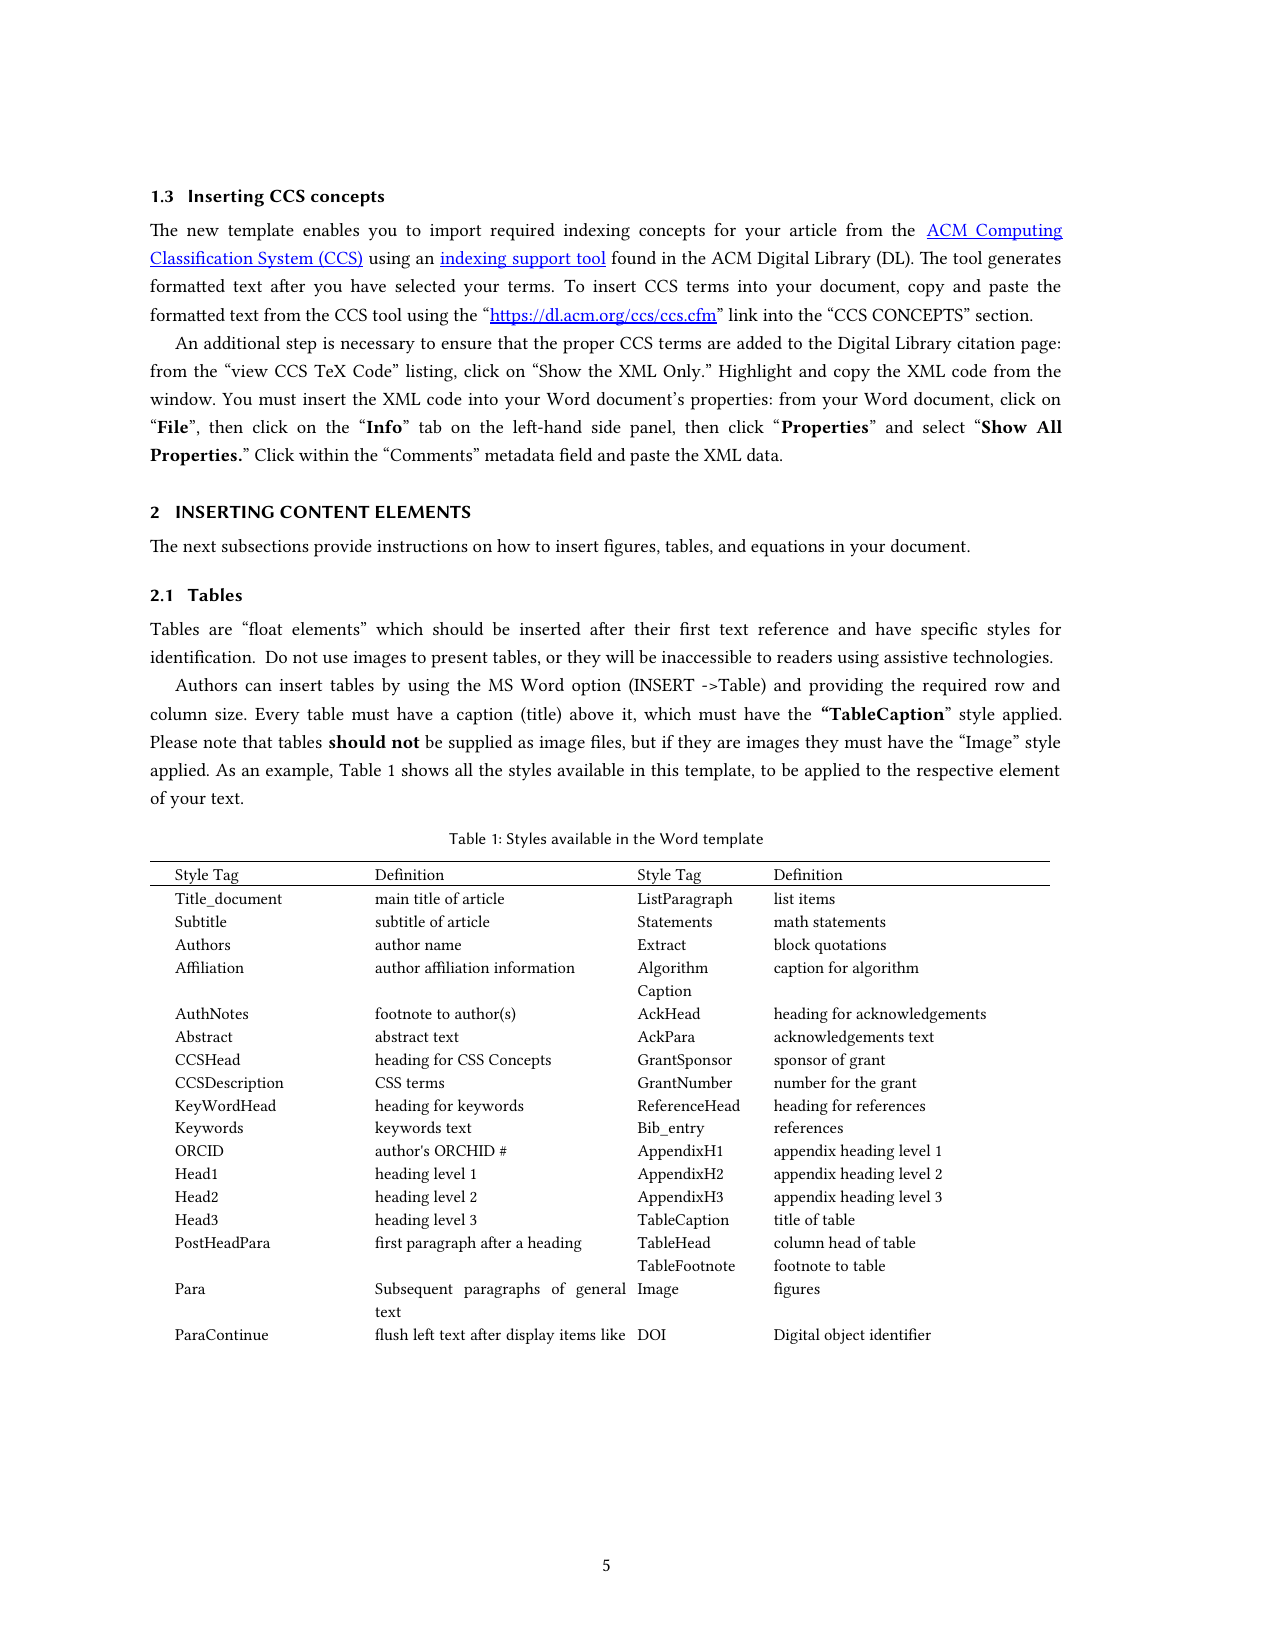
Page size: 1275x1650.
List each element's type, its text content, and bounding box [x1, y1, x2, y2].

text Tables are “float elements” which should be inserted after their first text reference and have specific styles for identification. Do not use images to present tables, or they will be inaccessible to readers using assistive technologies. [150, 612, 1062, 668]
table_cell appendix heading level 2 [774, 1161, 1050, 1184]
table_cell first paragraph after a heading [375, 1230, 637, 1276]
table_cell heading for keywords [375, 1092, 637, 1115]
table_header Definition [774, 862, 1050, 885]
table_cell heading level 2 [375, 1184, 637, 1207]
text Table 1: Styles available in the Word template [150, 828, 1062, 848]
table_cell Subtitle [150, 909, 375, 932]
table_cell CCSDescription [150, 1069, 375, 1092]
table_cell Subsequent paragraphs of general text [375, 1276, 637, 1321]
table_cell GrantNumber [638, 1069, 773, 1092]
table_cell appendix heading level 3 [774, 1184, 1050, 1207]
table_cell Statements [638, 909, 773, 932]
text Inserting CCS concepts [150, 183, 1062, 207]
table_header Definition [375, 862, 637, 885]
table_cell ListParagraph [638, 886, 773, 909]
table_cell keywords text [375, 1115, 637, 1138]
table_cell appendix heading level 1 [774, 1138, 1050, 1161]
table_cell author affiliation information [375, 955, 637, 1001]
table_header Style Tag [150, 862, 375, 885]
table_cell title of table [774, 1207, 1050, 1230]
table_cell AppendixH2 [638, 1161, 773, 1184]
table_cell author name [375, 932, 637, 955]
table_cell PostHeadPara [150, 1230, 375, 1276]
table_cell AuthNotes [150, 1001, 375, 1023]
text Inserting Content Elements [150, 499, 1062, 523]
table_cell AppendixH3 [638, 1184, 773, 1207]
table_cell TableHead TableFootnote [638, 1230, 773, 1276]
table_cell heading for acknowledgements [774, 1001, 1050, 1023]
table_cell acknowledgements text [774, 1024, 1050, 1046]
table_cell Affiliation [150, 955, 375, 1001]
table_cell AppendixH1 [638, 1138, 773, 1161]
table_cell abstract text [375, 1024, 637, 1046]
table_cell heading for CSS Concepts [375, 1046, 637, 1069]
table_cell CCSHead [150, 1046, 375, 1069]
table_cell list items [774, 886, 1050, 909]
table_header Style Tag [638, 862, 773, 885]
table_cell math statements [774, 909, 1050, 932]
table_cell Title_document [150, 886, 375, 909]
table_cell main title of article [375, 886, 637, 909]
table_cell Para [150, 1276, 375, 1321]
table_cell Keywords [150, 1115, 375, 1138]
text An additional step is necessary to ensure that the proper CCS terms are added to the Digital Library citation page: from the “view CCS TeX Code” listing, click on “Show the XML Only.” Highlight and copy the XML code from the window. You must insert the XML code into your Word document’s properties: from your Word document, click on “File”, then click on the “Info” tab on the left-hand side panel, then click “Properties” and select “Show All Properties.” Click within the “Comments” metadata field and paste the XML data. [150, 326, 1062, 466]
table_cell ReferenceHead [638, 1092, 773, 1115]
table_cell KeyWordHead [150, 1092, 375, 1115]
table_cell ORCID [150, 1138, 375, 1161]
text Tables [150, 582, 1062, 606]
table_cell Algorithm Caption [638, 955, 773, 1001]
table_cell sponsor of grant [774, 1046, 1050, 1069]
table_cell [375, 1321, 637, 1344]
table_cell heading level 3 [375, 1207, 637, 1230]
table_cell Head3 [150, 1207, 375, 1230]
table_cell heading level 1 [375, 1161, 637, 1184]
table_cell DOI [638, 1321, 773, 1344]
table_cell Extract [638, 932, 773, 955]
table_cell Authors [150, 932, 375, 955]
table_cell number for the grant [774, 1069, 1050, 1092]
table_cell references [774, 1115, 1050, 1138]
text The new template enables you to import required indexing concepts for your article from the ACM Computing Classification System (CCS) using an indexing support tool found in the ACM Digital Library (DL). The tool generates formatted text after you have selected your terms. To insert CCS terms into your document, copy and paste the formatted text from the CCS tool using the “https://dl.acm.org/ccs/ccs.cfm” link into the “CCS CONCEPTS” section. [150, 213, 1062, 326]
table_cell Digital object identifier [774, 1321, 1050, 1344]
table_cell figures [774, 1276, 1050, 1321]
table_cell Head1 [150, 1161, 375, 1184]
table_cell ParaContinue DisplayFormula [150, 1321, 375, 1344]
table_cell Image [638, 1276, 773, 1321]
table_cell Abstract [150, 1024, 375, 1046]
table_cell AckPara [638, 1024, 773, 1046]
table_cell GrantSponsor [638, 1046, 773, 1069]
table_cell subtitle of article [375, 909, 637, 932]
table_cell Head2 [150, 1184, 375, 1207]
table_cell Bib_entry [638, 1115, 773, 1138]
table_cell heading for references [774, 1092, 1050, 1115]
table_cell AckHead [638, 1001, 773, 1023]
text Authors can insert tables by using the MS Word option (INSERT ->Table) and providing the required row and column size. Every table must have a caption (title) above it, which must have the “TableCaption” style applied. Please note that tables should not be supplied as image files, but if they are images they must have the “Image” style applied. As an example, Table 1 shows all the styles available in this template, to be applied to the respective element of your text. [150, 668, 1062, 809]
table_cell block quotations [774, 932, 1050, 955]
table_cell column head of table footnote to table [774, 1230, 1050, 1276]
table_cell caption for algorithm [774, 955, 1050, 1001]
table_cell footnote to author(s) [375, 1001, 637, 1023]
table_cell author's ORCHID # [375, 1138, 637, 1161]
table_cell CSS terms [375, 1069, 637, 1092]
table_cell TableCaption [638, 1207, 773, 1230]
text The next subsections provide instructions on how to insert figures, tables, and equations in your document. [150, 529, 1062, 557]
